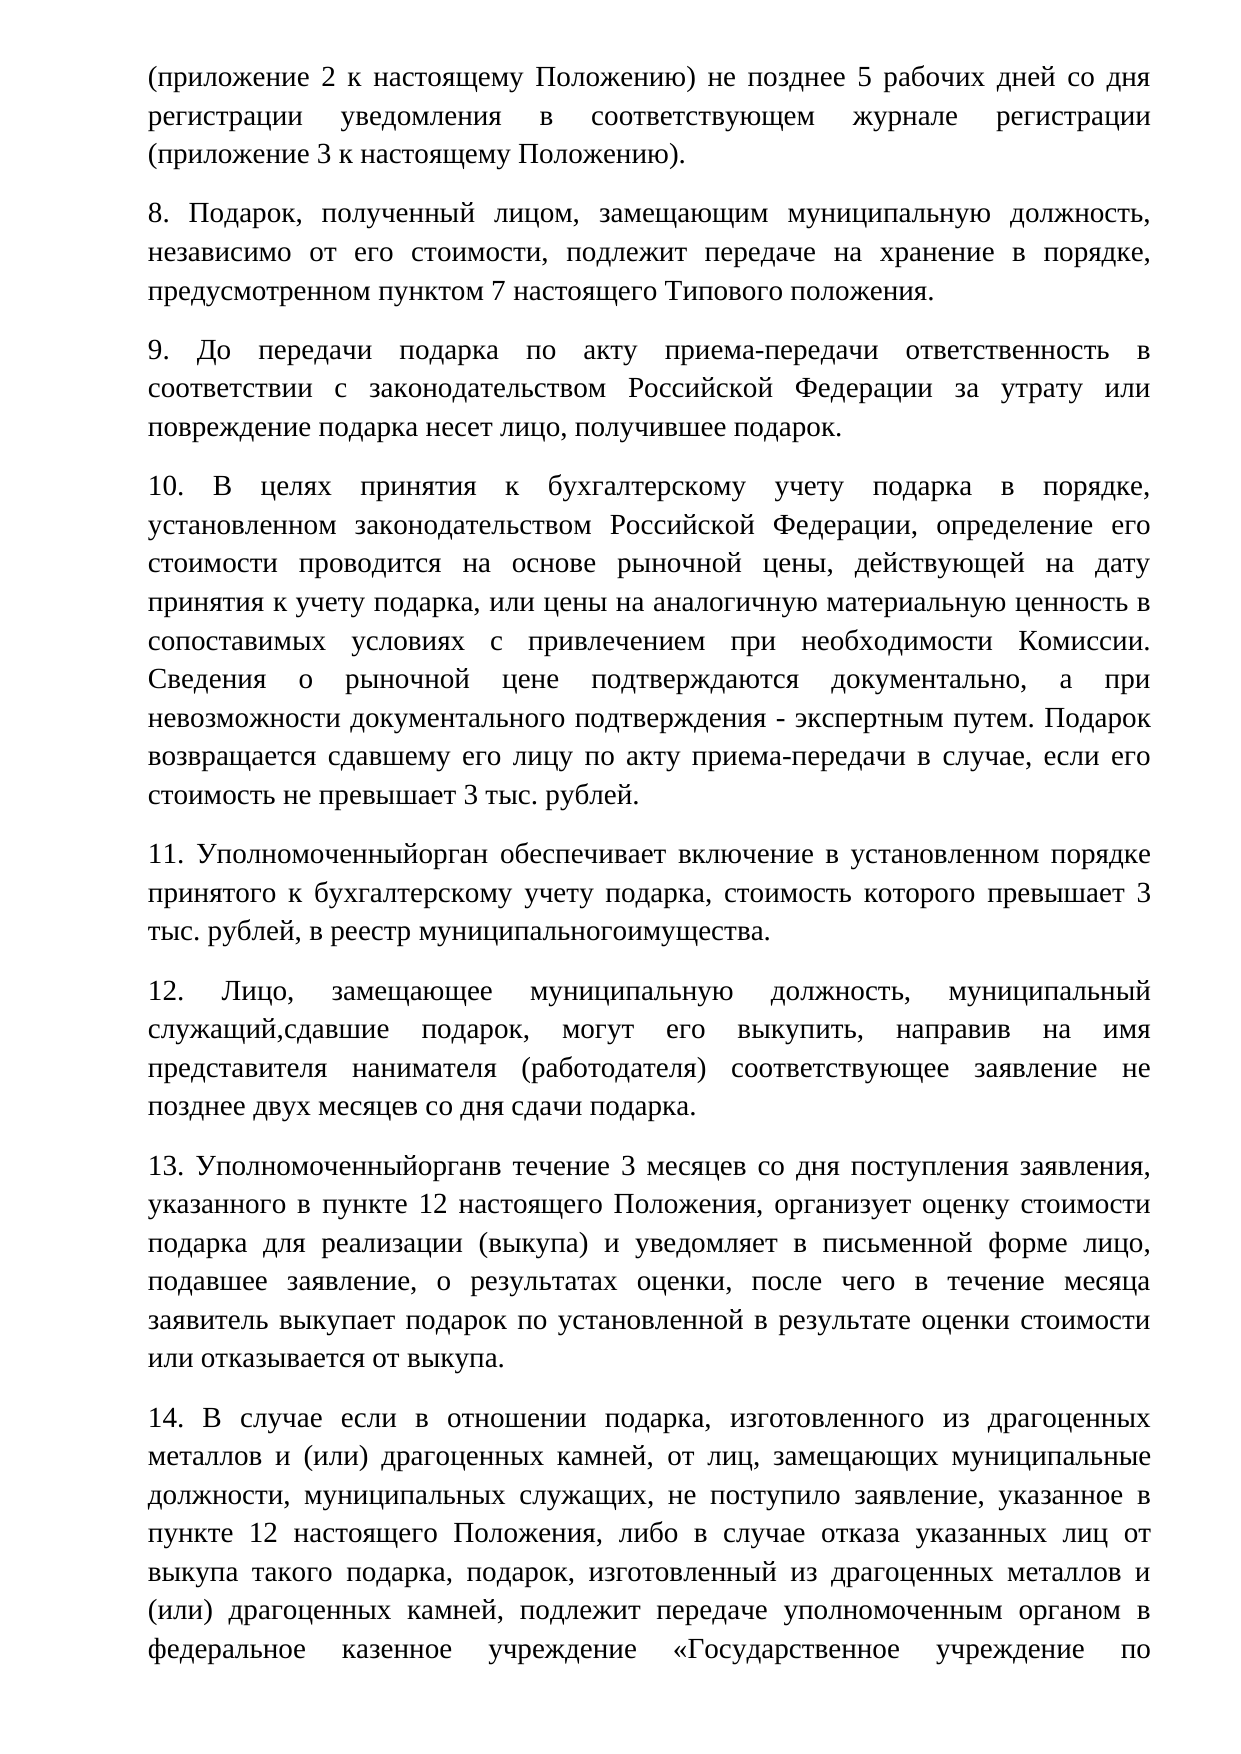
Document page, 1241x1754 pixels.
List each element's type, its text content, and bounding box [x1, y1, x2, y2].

text 8. Подарок, полученный лицом, замещающим муниципальную должность, независимо от его стоимости, подлежит передаче на хранение в порядке, предусмотренном пунктом 7 настоящего Типового положения. [148, 196, 1152, 306]
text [148, 1400, 1152, 1664]
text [148, 59, 1152, 170]
text 12. Лицо, замещающее муниципальную должность, муниципальный служащий,сдавшие подарок, могут его выкупить, направив на имя представителя нанимателя (работодателя) соответствующее заявление не позднее двух месяцев со дня сдачи подарка. [148, 973, 1152, 1122]
text 11. Уполномоченныйорган обеспечивает включение в установленном порядке принятого к бухгалтерскому учету подарка, стоимость которого превышает 3 тыс. рублей, в реестр муниципальногоимущества. [148, 836, 1152, 947]
text 13. Уполномоченныйорганв течение 3 месяцев со дня поступления заявления, указанного в пункте 12 настоящего Положения, организует оценку стоимости подарка для реализации (выкупа) и уведомляет в письменной форме лицо, подавшее заявление, о результатах оценки, после чего в течение месяца заявитель выкупает подарок по установленной в результате оценки стоимости или отказывается от выкупа. [148, 1148, 1152, 1374]
text 9. До передачи подарка по акту приема-передачи ответственность в соответствии с законодательством Российской Федерации за утрату или повреждение подарка несет лицо, получившее подарок. [148, 332, 1152, 443]
text 10. В целях принятия к бухгалтерскому учету подарка в порядке, установленном законодательством Российской Федерации, определение его стоимости проводится на основе рыночной цены, действующей на дату принятия к учету подарка, или цены на аналогичную материальную ценность в сопоставимых условиях с привлечением при необходимости Комиссии. Сведения о рыночной цене подтверждаются документально, а при невозможности документального подтверждения - экспертным путем. Подарок возвращается сдавшему его лицу по акту приема-передачи в случае, если его стоимость не превышает 3 тыс. рублей. [148, 468, 1152, 810]
